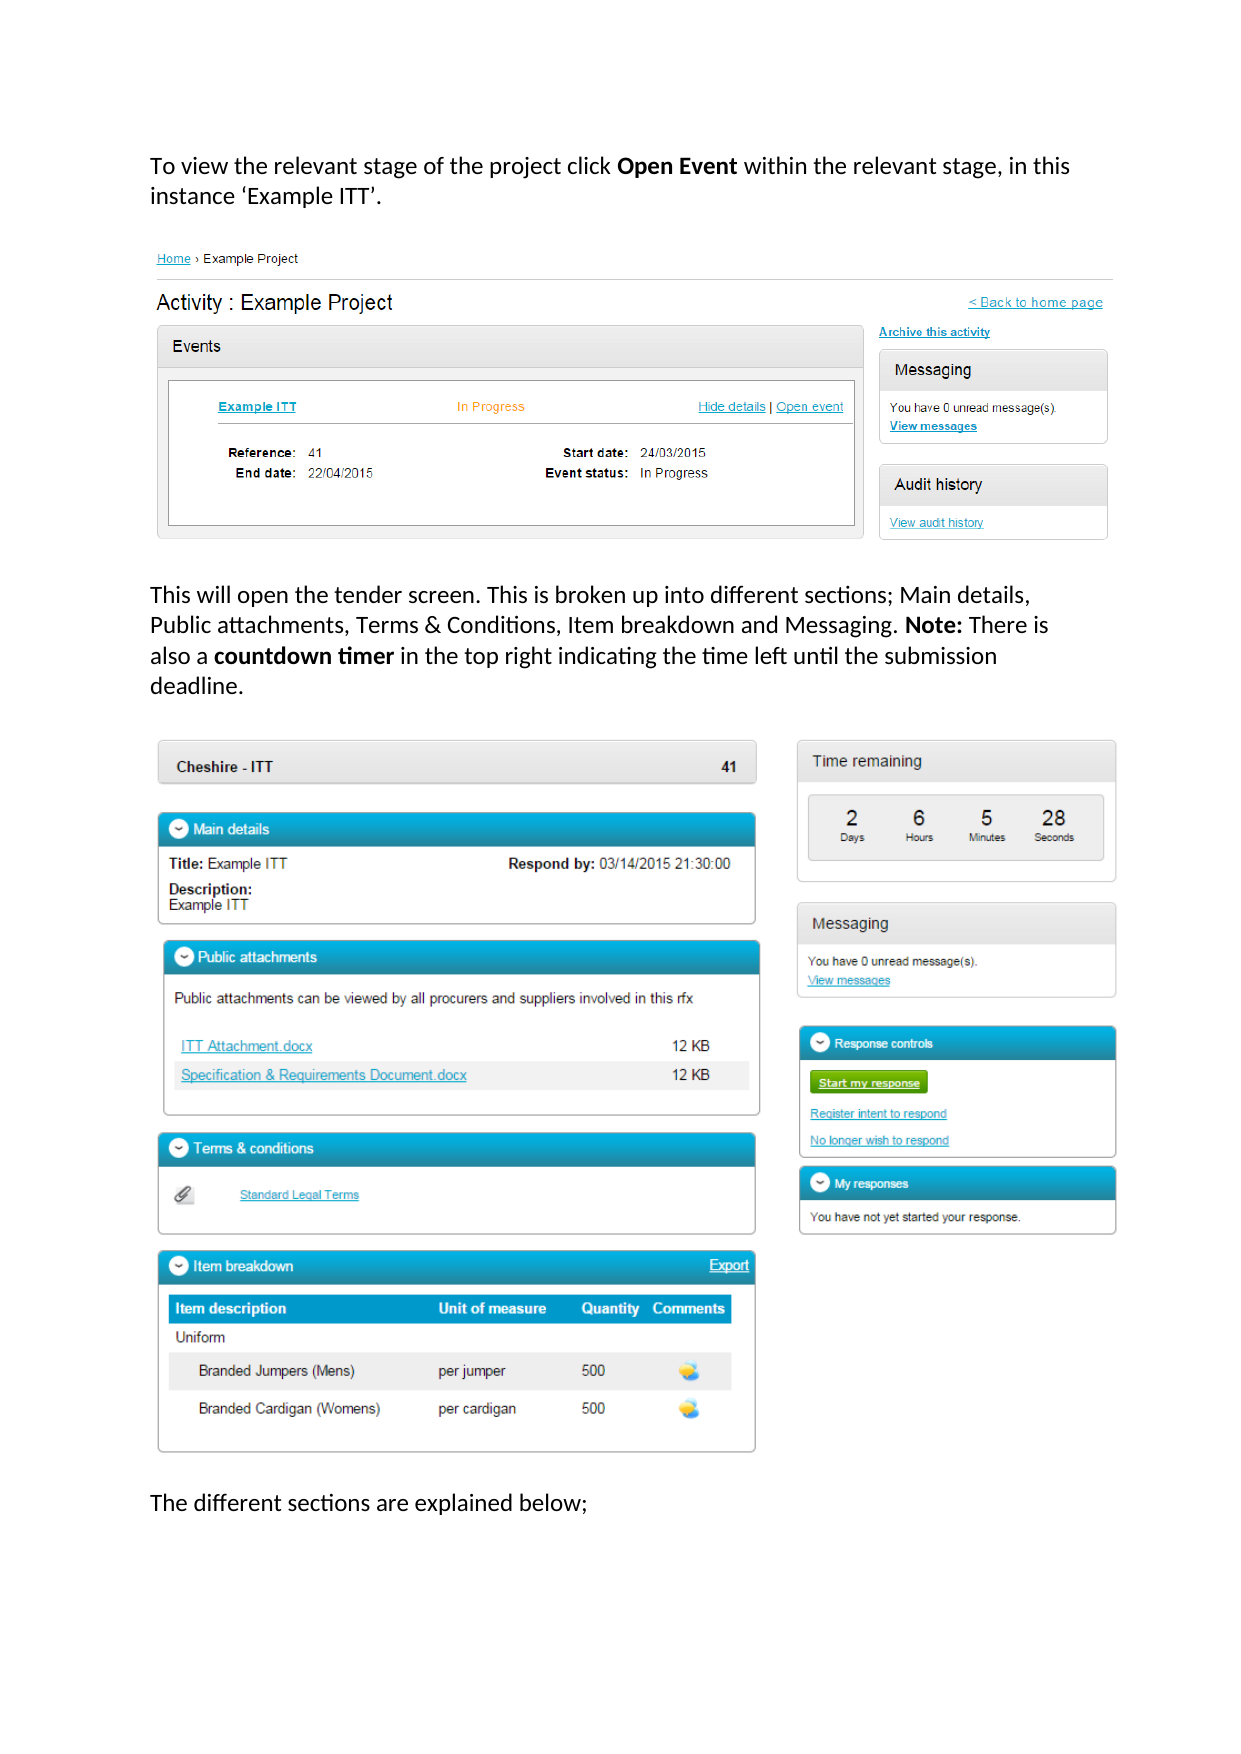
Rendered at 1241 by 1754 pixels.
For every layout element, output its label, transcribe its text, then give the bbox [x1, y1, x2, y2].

picture [150, 731, 1122, 1457]
picture [150, 241, 1122, 549]
text This will open the tender screen. This is broken up into different sections; Main details, Public attachments, Terms & Conditions, Item breakdown and Messaging. Note: There is also a countdown timer in the top right indicating the time left until the submission deadline. [150, 579, 1090, 701]
text The different sections are explained below; [150, 1487, 1090, 1517]
text To view the relevant stage of the project click Open Event within the relevant stage, in this instance ‘Example ITT’. [150, 150, 1090, 211]
